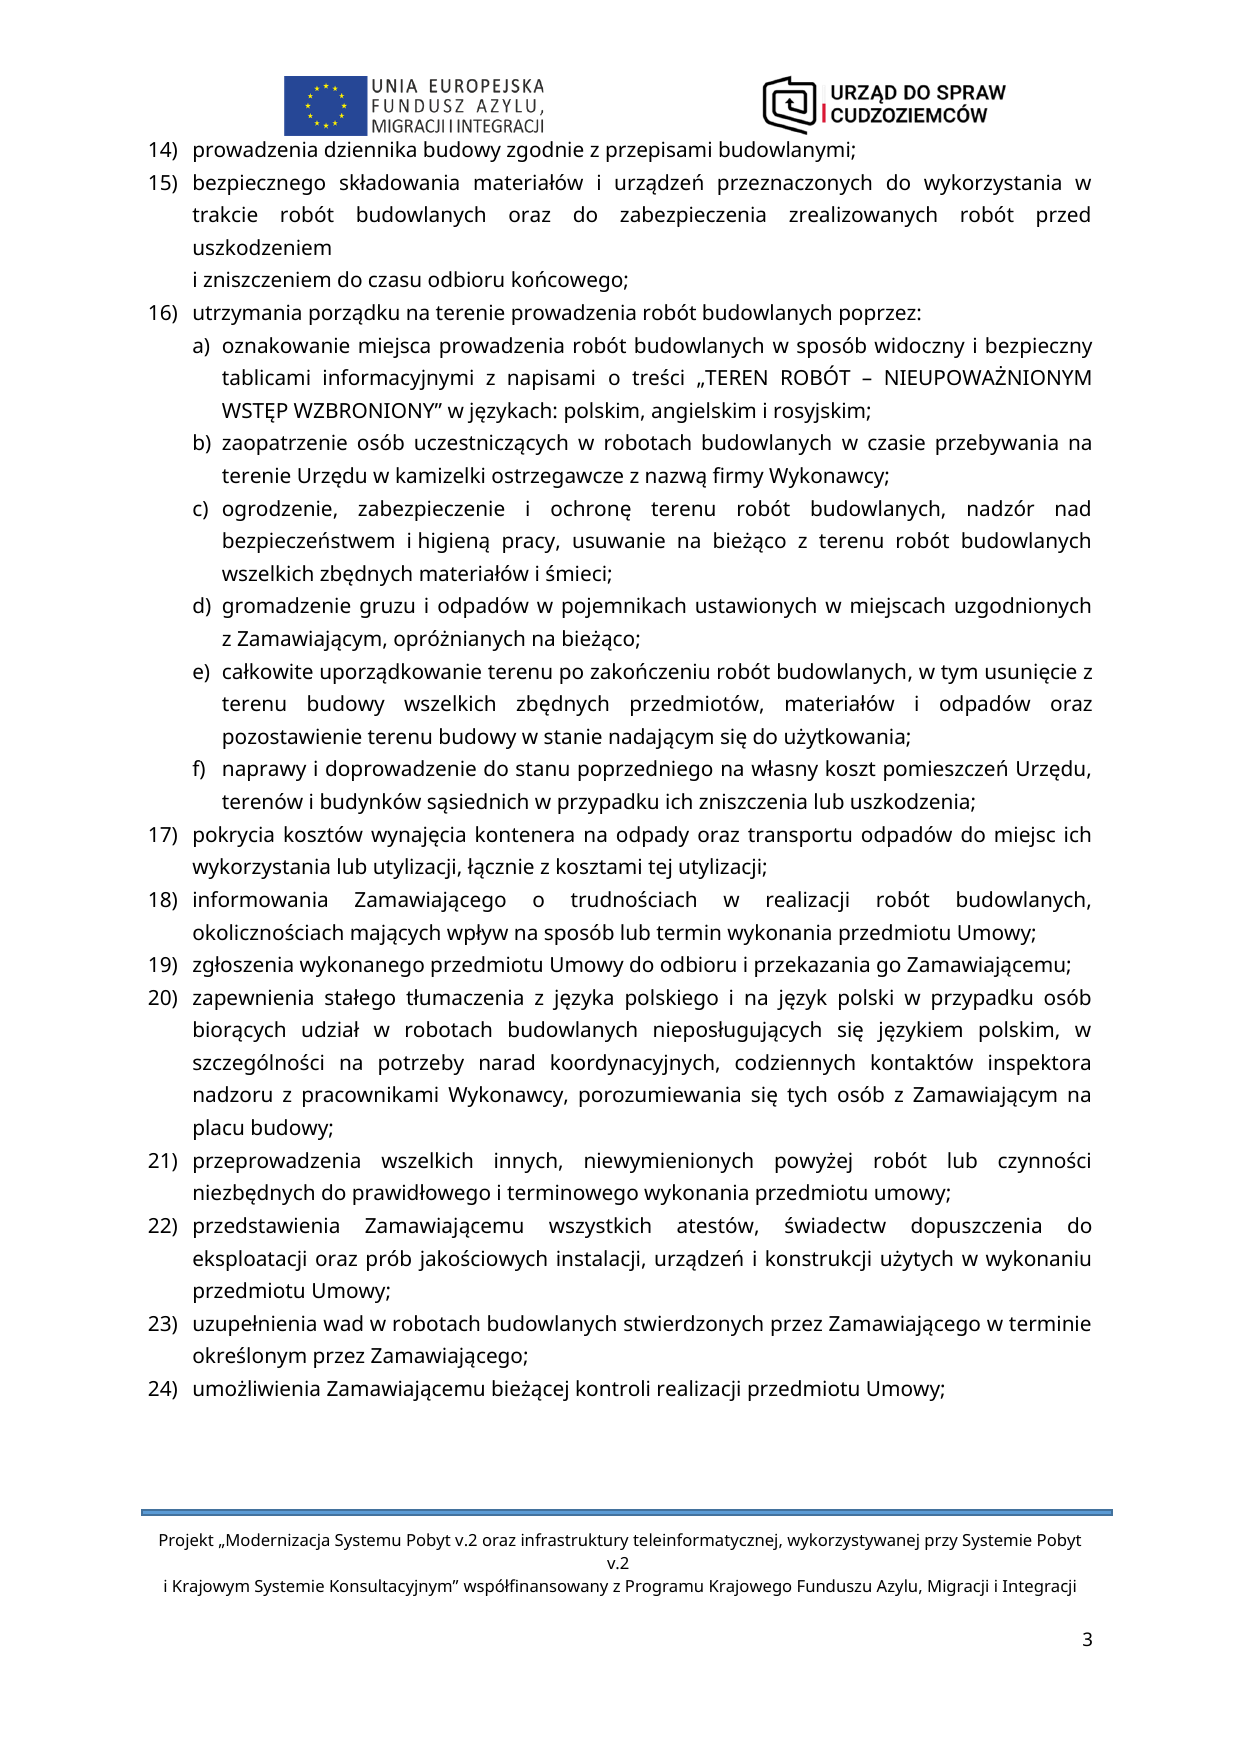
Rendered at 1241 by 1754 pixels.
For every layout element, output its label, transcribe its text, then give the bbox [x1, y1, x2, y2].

list utrzymania porządku na terenie prowadzenia robót budowlanych poprzez: [148, 298, 1093, 327]
list prowadzenia dziennika budowy zgodnie z przepisami budowlanymi; [148, 135, 1093, 163]
picture [284, 76, 544, 136]
list bezpiecznego składowania materiałów i urządzeń przeznaczonych do wykorzystania w trakcie robót budowlanych oraz do zabezpieczenia zrealizowanych robót przed uszkodzeniem i zniszczeniem do czasu odbioru końcowego; [148, 168, 1093, 294]
list uzupełnienia wad w robotach budowlanych stwierdzonych przez Zamawiającego w terminie określonym przez Zamawiającego; [148, 1309, 1093, 1370]
list przedstawienia Zamawiającemu wszystkich atestów, świadectw dopuszczenia do eksploatacji oraz prób jakościowych instalacji, urządzeń i konstrukcji użytych w wykonaniu przedmiotu Umowy; [148, 1211, 1093, 1305]
list umożliwienia Zamawiającemu bieżącej kontroli realizacji przedmiotu Umowy; [148, 1374, 1093, 1402]
list zgłoszenia wykonanego przedmiotu Umowy do odbioru i przekazania go Zamawiającemu; [148, 950, 1093, 979]
list oznakowanie miejsca prowadzenia robót budowlanych w sposób widoczny i bezpieczny tablicami informacyjnymi z napisami o treści „TEREN ROBÓT – NIEUPOWAŻNIONYM WSTĘP WZBRONIONY” w językach: polskim, angielskim i rosyjskim; [192, 331, 1093, 424]
list zaopatrzenie osób uczestniczących w robotach budowlanych w czasie przebywania na terenie Urzędu w kamizelki ostrzegawcze z nazwą firmy Wykonawcy; [192, 428, 1093, 489]
list zapewnienia stałego tłumaczenia z języka polskiego i na język polski w przypadku osób biorących udział w robotach budowlanych nieposługujących się językiem polskim, w szczególności na potrzeby narad koordynacyjnych, codziennych kontaktów inspektora nadzoru z pracownikami Wykonawcy, porozumiewania się tych osób z Zamawiającym na placu budowy; [148, 983, 1093, 1142]
list pokrycia kosztów wynajęcia kontenera na odpady oraz transportu odpadów do miejsc ich wykorzystania lub utylizacji, łącznie z kosztami tej utylizacji; [148, 820, 1093, 881]
list przeprowadzenia wszelkich innych, niewymienionych powyżej robót lub czynności niezbędnych do prawidłowego i terminowego wykonania przedmiotu umowy; [148, 1146, 1093, 1207]
picture [758, 73, 1010, 136]
list gromadzenie gruzu i odpadów w pojemnikach ustawionych w miejscach uzgodnionych z Zamawiającym, opróżnianych na bieżąco; [192, 592, 1093, 653]
list naprawy i doprowadzenie do stanu poprzedniego na własny koszt pomieszczeń Urzędu, terenów i budynków sąsiednich w przypadku ich zniszczenia lub uszkodzenia; [192, 754, 1093, 816]
list informowania Zamawiającego o trudnościach w realizacji robót budowlanych, okolicznościach mających wpływ na sposób lub termin wykonania przedmiotu Umowy; [148, 885, 1093, 946]
list ogrodzenie, zabezpieczenie i ochronę terenu robót budowlanych, nadzór nad bezpieczeństwem i higieną pracy, usuwanie na bieżąco z terenu robót budowlanych wszelkich zbędnych materiałów i śmieci; [192, 494, 1093, 587]
list całkowite uporządkowanie terenu po zakończeniu robót budowlanych, w tym usunięcie z terenu budowy wszelkich zbędnych przedmiotów, materiałów i odpadów oraz pozostawienie terenu budowy w stanie nadającym się do użytkowania; [192, 657, 1093, 750]
